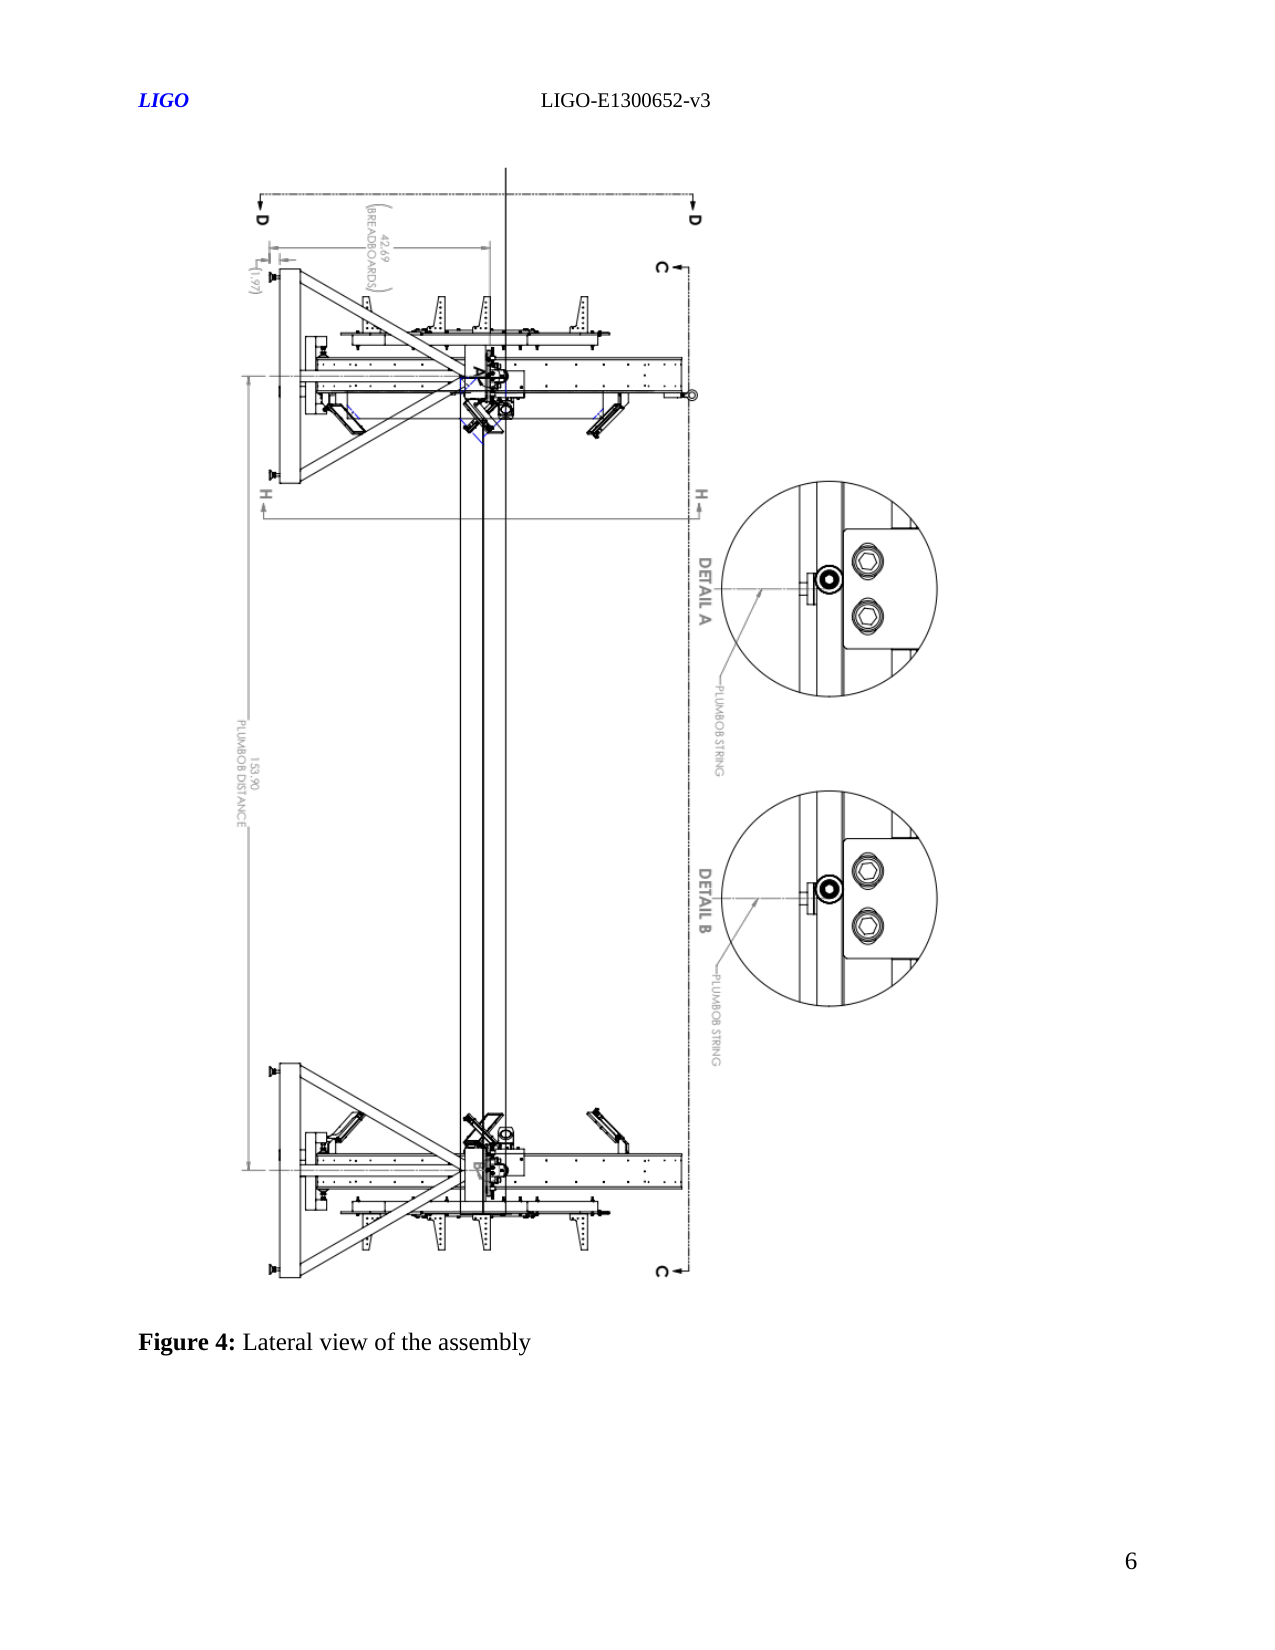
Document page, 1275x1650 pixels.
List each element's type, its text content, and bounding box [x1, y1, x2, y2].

text Figure 4: Lateral view of the assembly [138, 1327, 1137, 1356]
